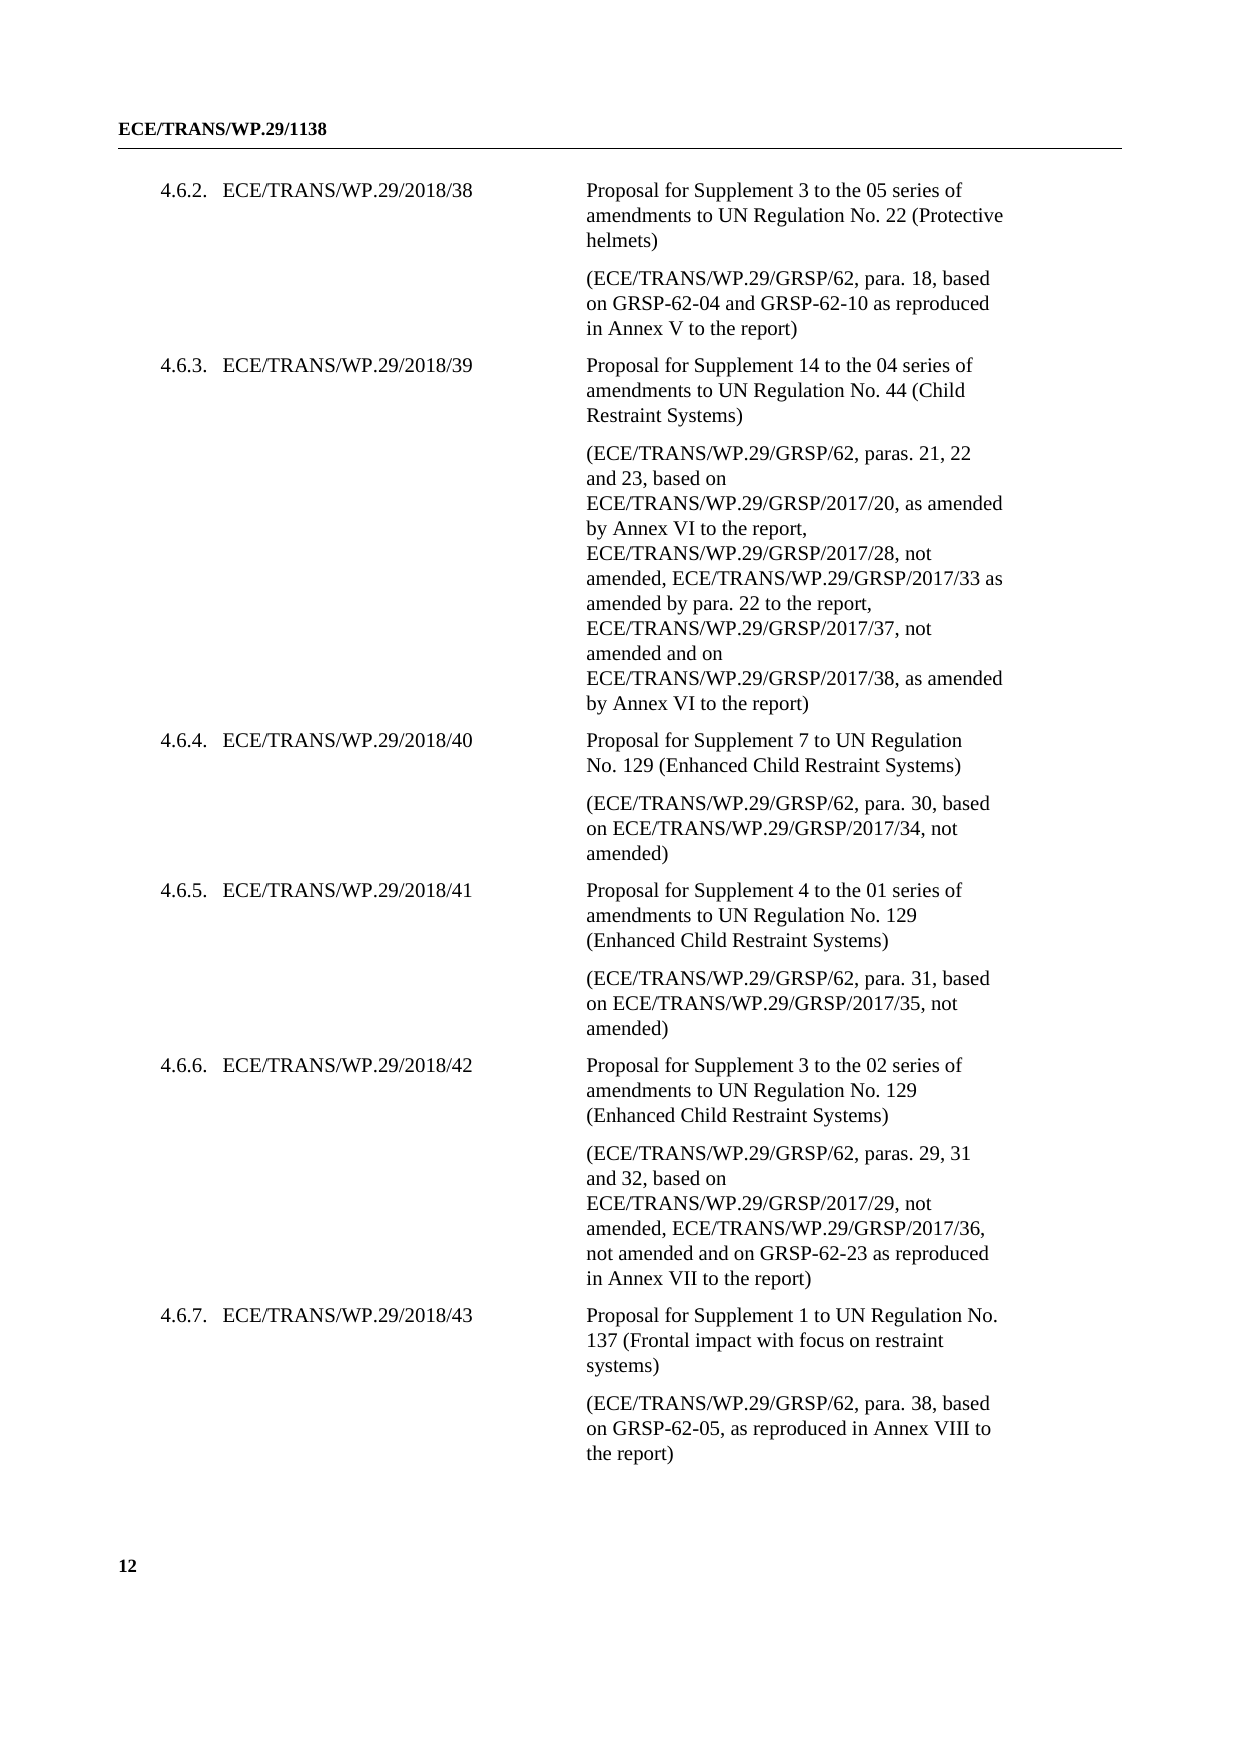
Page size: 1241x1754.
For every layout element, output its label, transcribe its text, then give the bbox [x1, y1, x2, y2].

table_cell ECE/TRANS/WP.29/2018/39 [222, 352, 586, 727]
table_cell 4.6.2. [118, 177, 222, 352]
table_cell Proposal for Supplement 1 to UN Regulation No. 137 (Frontal impact with focus on restraint systems) (ECE/TRANS/WP.29/GRSP/62, para. 38, based on GRSP-62-05, as reproduced in Annex VIII to the report) [586, 1302, 1004, 1477]
table_cell ECE/TRANS/WP.29/2018/41 [222, 877, 586, 1052]
table_cell Proposal for Supplement 3 to the 02 series of amendments to UN Regulation No. 129 (Enhanced Child Restraint Systems) (ECE/TRANS/WP.29/GRSP/62, paras. 29, 31 and 32, based on ECE/TRANS/WP.29/GRSP/2017/29, not amended, ECE/TRANS/WP.29/GRSP/2017/36, not amended and on GRSP-62-23 as reproduced in Annex VII to the report) [586, 1052, 1004, 1302]
table_cell Proposal for Supplement 7 to UN Regulation No. 129 (Enhanced Child Restraint Systems) (ECE/TRANS/WP.29/GRSP/62, para. 30, based on ECE/TRANS/WP.29/GRSP/2017/34, not amended) [586, 727, 1004, 877]
table_cell 4.6.6. [118, 1052, 222, 1302]
table_cell 4.6.7. [118, 1302, 222, 1477]
table_cell 4.6.4. [118, 727, 222, 877]
table_cell ECE/TRANS/WP.29/2018/42 [222, 1052, 586, 1302]
table_cell Proposal for Supplement 3 to the 05 series of amendments to UN Regulation No. 22 (Protective helmets) (ECE/TRANS/WP.29/GRSP/62, para. 18, based on GRSP-62-04 and GRSP-62-10 as reproduced in Annex V to the report) [586, 177, 1004, 352]
table_cell 4.6.3. [118, 352, 222, 727]
table_cell ECE/TRANS/WP.29/2018/38 [222, 177, 586, 352]
table_cell 4.6.5. [118, 877, 222, 1052]
table_cell ECE/TRANS/WP.29/2018/43 [222, 1302, 586, 1477]
table_cell ECE/TRANS/WP.29/2018/40 [222, 727, 586, 877]
table_cell Proposal for Supplement 4 to the 01 series of amendments to UN Regulation No. 129 (Enhanced Child Restraint Systems) (ECE/TRANS/WP.29/GRSP/62, para. 31, based on ECE/TRANS/WP.29/GRSP/2017/35, not amended) [586, 877, 1004, 1052]
table_cell Proposal for Supplement 14 to the 04 series of amendments to UN Regulation No. 44 (Child Restraint Systems) (ECE/TRANS/WP.29/GRSP/62, paras. 21, 22 and 23, based on ECE/TRANS/WP.29/GRSP/2017/20, as amended by Annex VI to the report, ECE/TRANS/WP.29/GRSP/2017/28, not amended, ECE/TRANS/WP.29/GRSP/2017/33 as amended by para. 22 to the report, ECE/TRANS/WP.29/GRSP/2017/37, not amended and on ECE/TRANS/WP.29/GRSP/2017/38, as amended by Annex VI to the report) [586, 352, 1004, 727]
